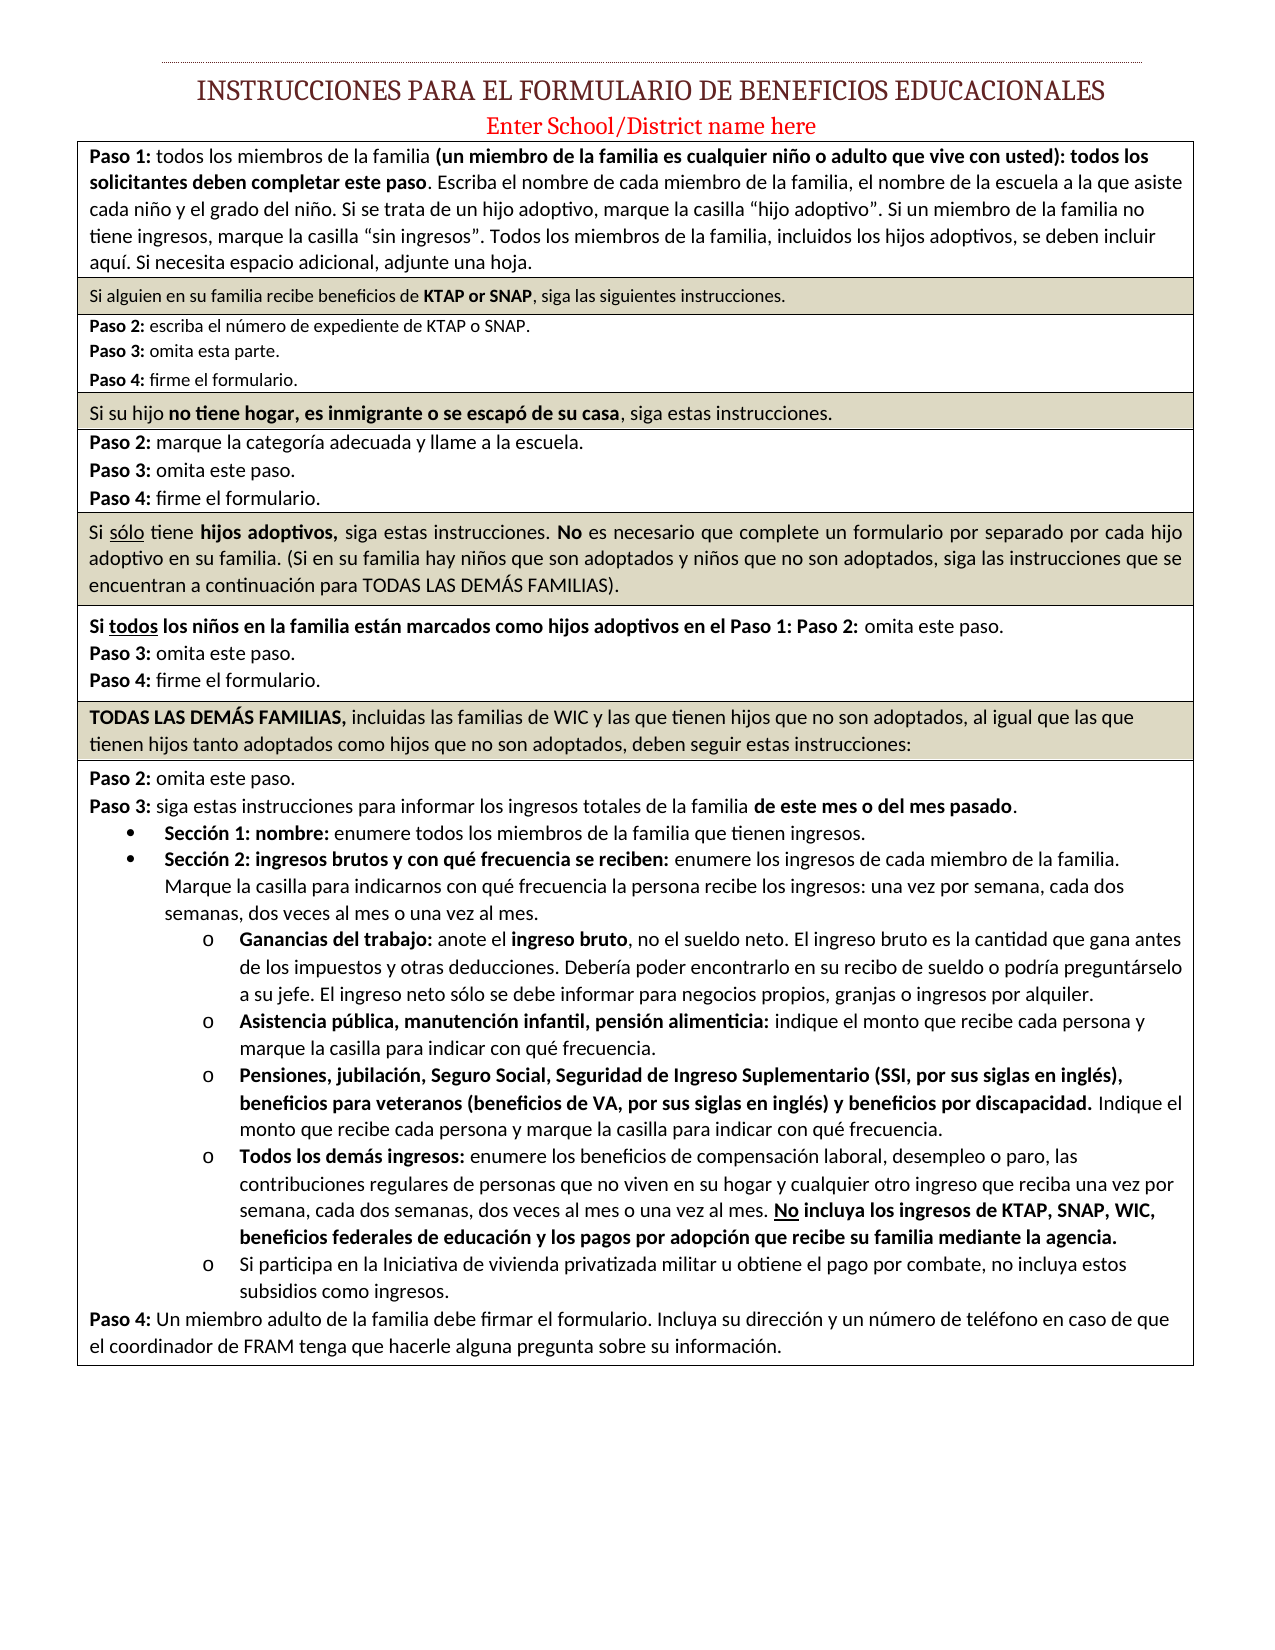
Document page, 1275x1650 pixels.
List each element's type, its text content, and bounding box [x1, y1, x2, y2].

table_cell Si todos los niños en la familia están marcados como hijos adoptivos en el Paso 1: Paso 2: omita este paso. Paso 3: omita este paso. Paso 4: firme el formulario. [78, 606, 1193, 701]
text INSTRUCCIONES PARA EL FORMULARIO DE BENEFICIOS EDUCACIONALES [49, 74, 1252, 108]
table_header Paso 1: todos los miembros de la familia (un miembro de la familia es cualquier niño o adulto que vive con usted): todos los solicitantes deben completar este paso. Escriba el nombre de cada miembro de la familia, el nombre de la escuela a la que asiste cada niño y el grado del niño. Si se trata de un hijo adoptivo, marque la casilla “hijo adoptivo”. Si un miembro de la familia no tiene ingresos, marque la casilla “sin ingresos”. Todos los miembros de la familia, incluidos los hijos adoptivos, se deben incluir aquí. Si necesita espacio adicional, adjunte una hoja. [78, 142, 1193, 277]
table_cell Paso 2: marque la categoría adecuada y llame a la escuela. Paso 3: omita este paso. Paso 4: firme el formulario. [78, 430, 1193, 512]
text Enter School/District name here [49, 112, 1252, 141]
table_cell Si alguien en su familia recibe beneficios de KTAP or SNAP, siga las siguientes instrucciones. [78, 278, 1193, 314]
table_cell TODAS LAS DEMÁS FAMILIAS, incluidas las familias de WIC y las que tienen hijos que no son adoptados, al igual que las que tienen hijos tanto adoptados como hijos que no son adoptados, deben seguir estas instrucciones: [78, 702, 1193, 759]
table_cell Paso 2: omita este paso. Paso 3: siga estas instrucciones para informar los ingresos totales de la familia de este mes o del mes pasado. Sección 1: nombre: enumere todos los miembros de la familia que tienen ingresos. Sección 2: ingresos brutos y con qué frecuencia se reciben: enumere los ingresos de cada miembro de la familia. Marque la casilla para indicarnos con qué frecuencia la persona recibe los ingresos: una vez por semana, cada dos semanas, dos veces al mes o una vez al mes. Ganancias del trabajo: anote el ingreso bruto, no el sueldo neto. El ingreso bruto es la cantidad que gana antes de los impuestos y otras deducciones. Debería poder encontrarlo en su recibo de sueldo o podría preguntárselo a su jefe. El ingreso neto sólo se debe informar para negocios propios, granjas o ingresos por alquiler. Asistencia pública, manutención infantil, pensión alimenticia: indique el monto que recibe cada persona y marque la casilla para indicar con qué frecuencia. Pensiones, jubilación, Seguro Social, Seguridad de Ingreso Suplementario (SSI, por sus siglas en inglés), beneficios para veteranos (beneficios de VA, por sus siglas en inglés) y beneficios por discapacidad. Indique el monto que recibe cada persona y marque la casilla para indicar con qué frecuencia. Todos los demás ingresos: enumere los beneficios de compensación laboral, desempleo o paro, las contribuciones regulares de personas que no viven en su hogar y cualquier otro ingreso que reciba una vez por semana, cada dos semanas, dos veces al mes o una vez al mes. No incluya los ingresos de KTAP, SNAP, WIC, beneficios federales de educación y los pagos por adopción que recibe su familia mediante la agencia. Si participa en la Iniciativa de vivienda privatizada militar u obtiene el pago por combate, no incluya estos subsidios como ingresos. Paso 4: Un miembro adulto de la familia debe firmar el formulario. Incluya su dirección y un número de teléfono en caso de que el coordinador de FRAM tenga que hacerle alguna pregunta sobre su información. [78, 761, 1193, 1364]
table_cell Paso 2: escriba el número de expediente de KTAP o SNAP. Paso 3: omita esta parte. Paso 4: firme el formulario. [78, 315, 1193, 392]
table_cell Si sólo tiene hijos adoptivos, siga estas instrucciones. No es necesario que complete un formulario por separado por cada hijo adoptivo en su familia. (Si en su familia hay niños que son adoptados y niños que no son adoptados, siga las instrucciones que se encuentran a continuación para TODAS LAS DEMÁS FAMILIAS). [78, 513, 1193, 605]
table_cell Si su hijo no tiene hogar, es inmigrante o se escapó de su casa, siga estas instrucciones. [78, 393, 1193, 428]
